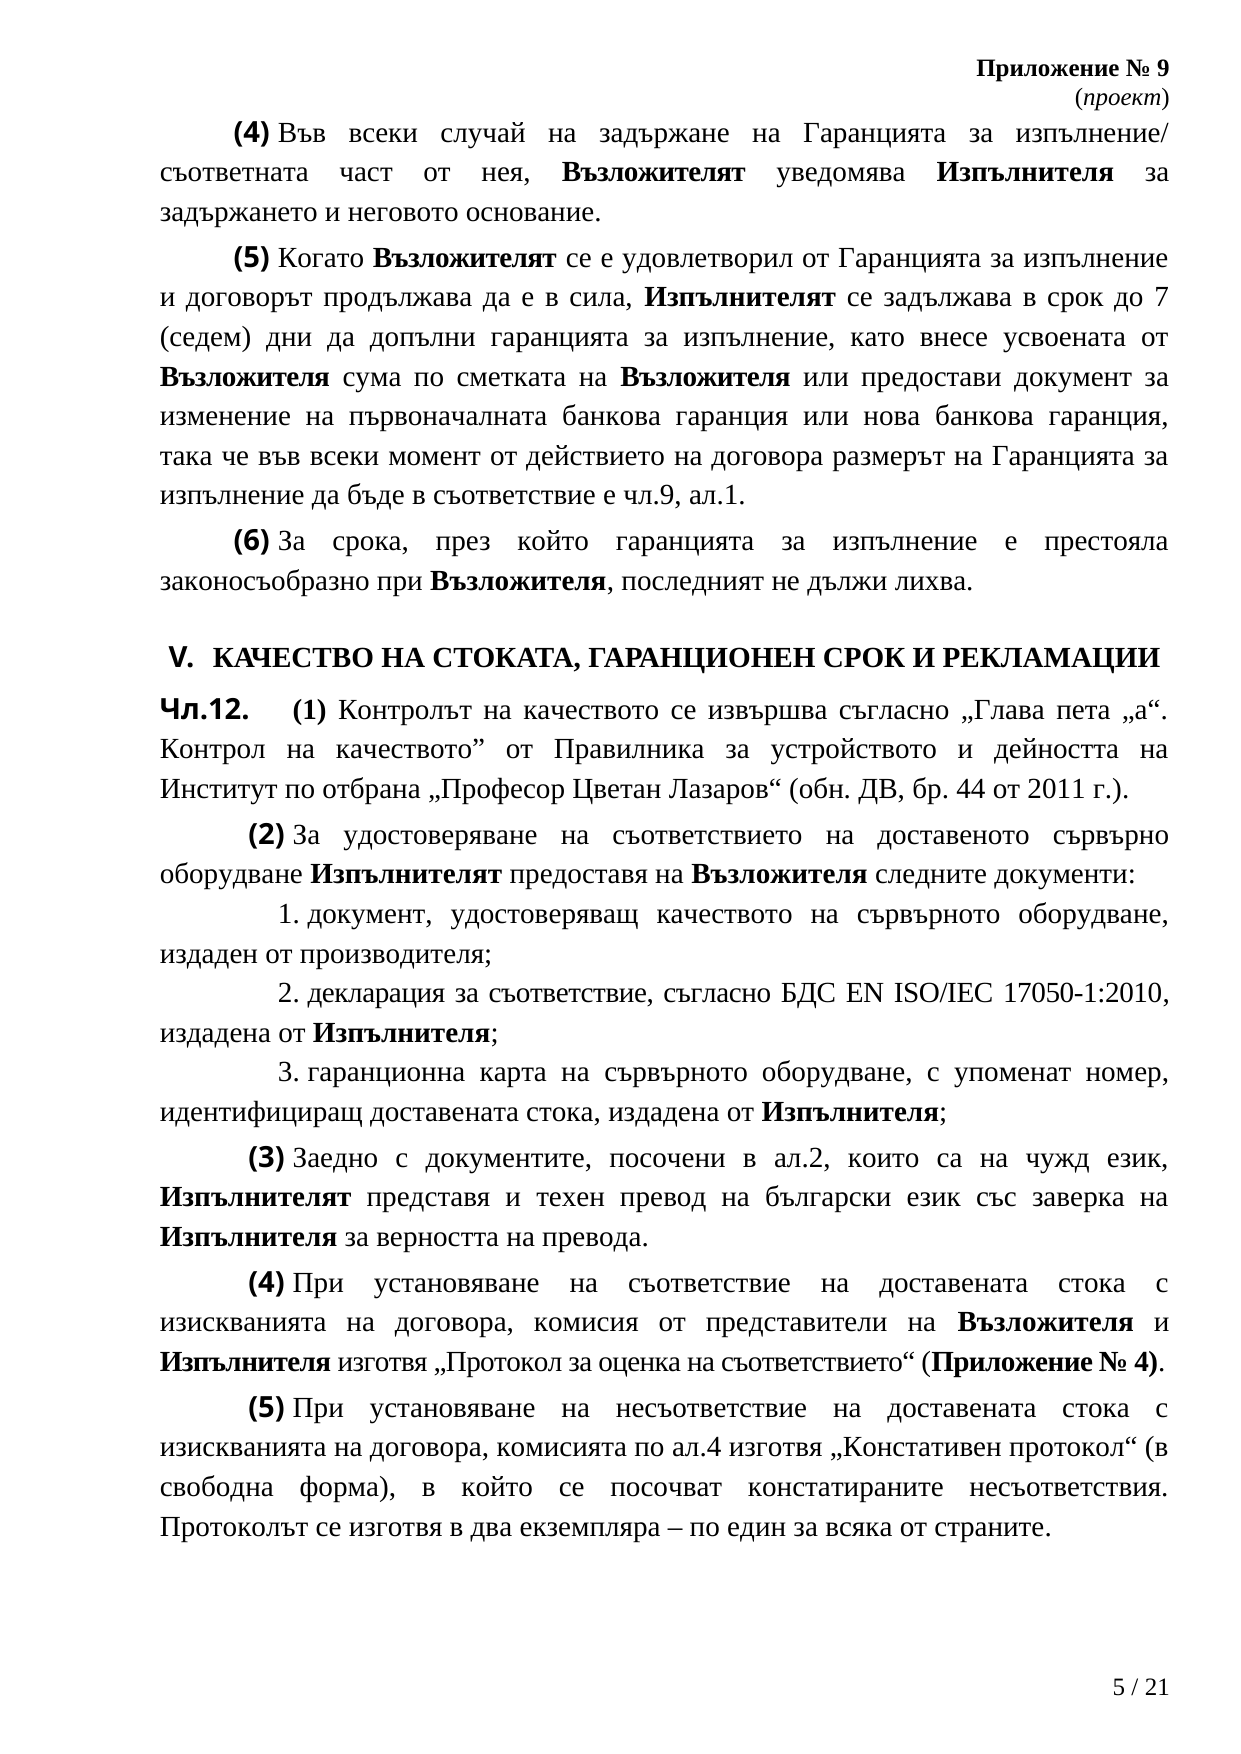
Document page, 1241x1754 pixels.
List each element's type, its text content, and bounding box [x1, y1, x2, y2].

list Заедно с документите, посочени в ал.2, които са на чужд език, Изпълнителят представя и техен превод на български език със заверка на Изпълнителя за верността на превода. [159, 1136, 1169, 1254]
list При установяване на несъответствие на доставената стока с изискванията на договора, комисията по ал.4 изготвя „Констативен протокол“ (в свободна форма), в който се посочват констатираните несъответствия. Протоколът се изготвя в два екземпляра – по един за всяка от страните. [159, 1386, 1169, 1544]
list документ, удостоверяващ качеството на сървърното оборудване, издаден от производителя; [159, 892, 1169, 971]
list гаранционна карта на сървърното оборудване, с упоменат номер, идентифициращ доставената стока, издадена от Изпълнителя; [159, 1050, 1169, 1129]
list За срока, през който гаранцията за изпълнение е престояла законосъобразно при Възложителя, последният не дължи лихва. [159, 519, 1169, 598]
list (1) Контролът на качеството се извършва съгласно „Глава пета „а“. Контрол на качеството” от Правилника за устройството и дейността на Институт по отбрана „Професор Цветан Лазаров“ (обн. ДВ, бр. 44 от 2011 г.). [159, 688, 1169, 806]
list декларация за съответствие, съгласно БДС EN ISO/IEC 17050-1:2010, издадена от Изпълнителя; [159, 971, 1169, 1050]
list При установяване на съответствие на доставената стока с изискванията на договора, комисия от представители на Възложителя и Изпълнителя изготвя „Протокол за оценка на съответствието“ (Приложение № 4). [159, 1261, 1169, 1379]
list КАЧЕСТВО НА СТОКАТА, ГАРАНЦИОНЕН СРОК И РЕКЛАМАЦИИ [159, 636, 1169, 675]
list Във всеки случай на задържане на Гаранцията за изпълнение/ съответната част от нея, Възложителят уведомява Изпълнителя за задържането и неговото основание. [159, 111, 1169, 229]
list За удостоверяване на съответствието на доставеното сървърно оборудване Изпълнителят предоставя на Възложителя следните документи: [159, 813, 1169, 892]
list Когато Възложителят се е удовлетворил от Гаранцията за изпълнение и договорът продължава да е в сила, Изпълнителят се задължава в срок до 7 (седем) дни да допълни гаранцията за изпълнение, като внесе усвоената от Възложителя сума по сметката на Възложителя или предостави документ за изменение на първоначалната банкова гаранция или нова банкова гаранция, така че във всеки момент от действието на договора размерът на Гаранцията за изпълнение да бъде в съответствие е чл.9, ал.1. [159, 236, 1169, 513]
